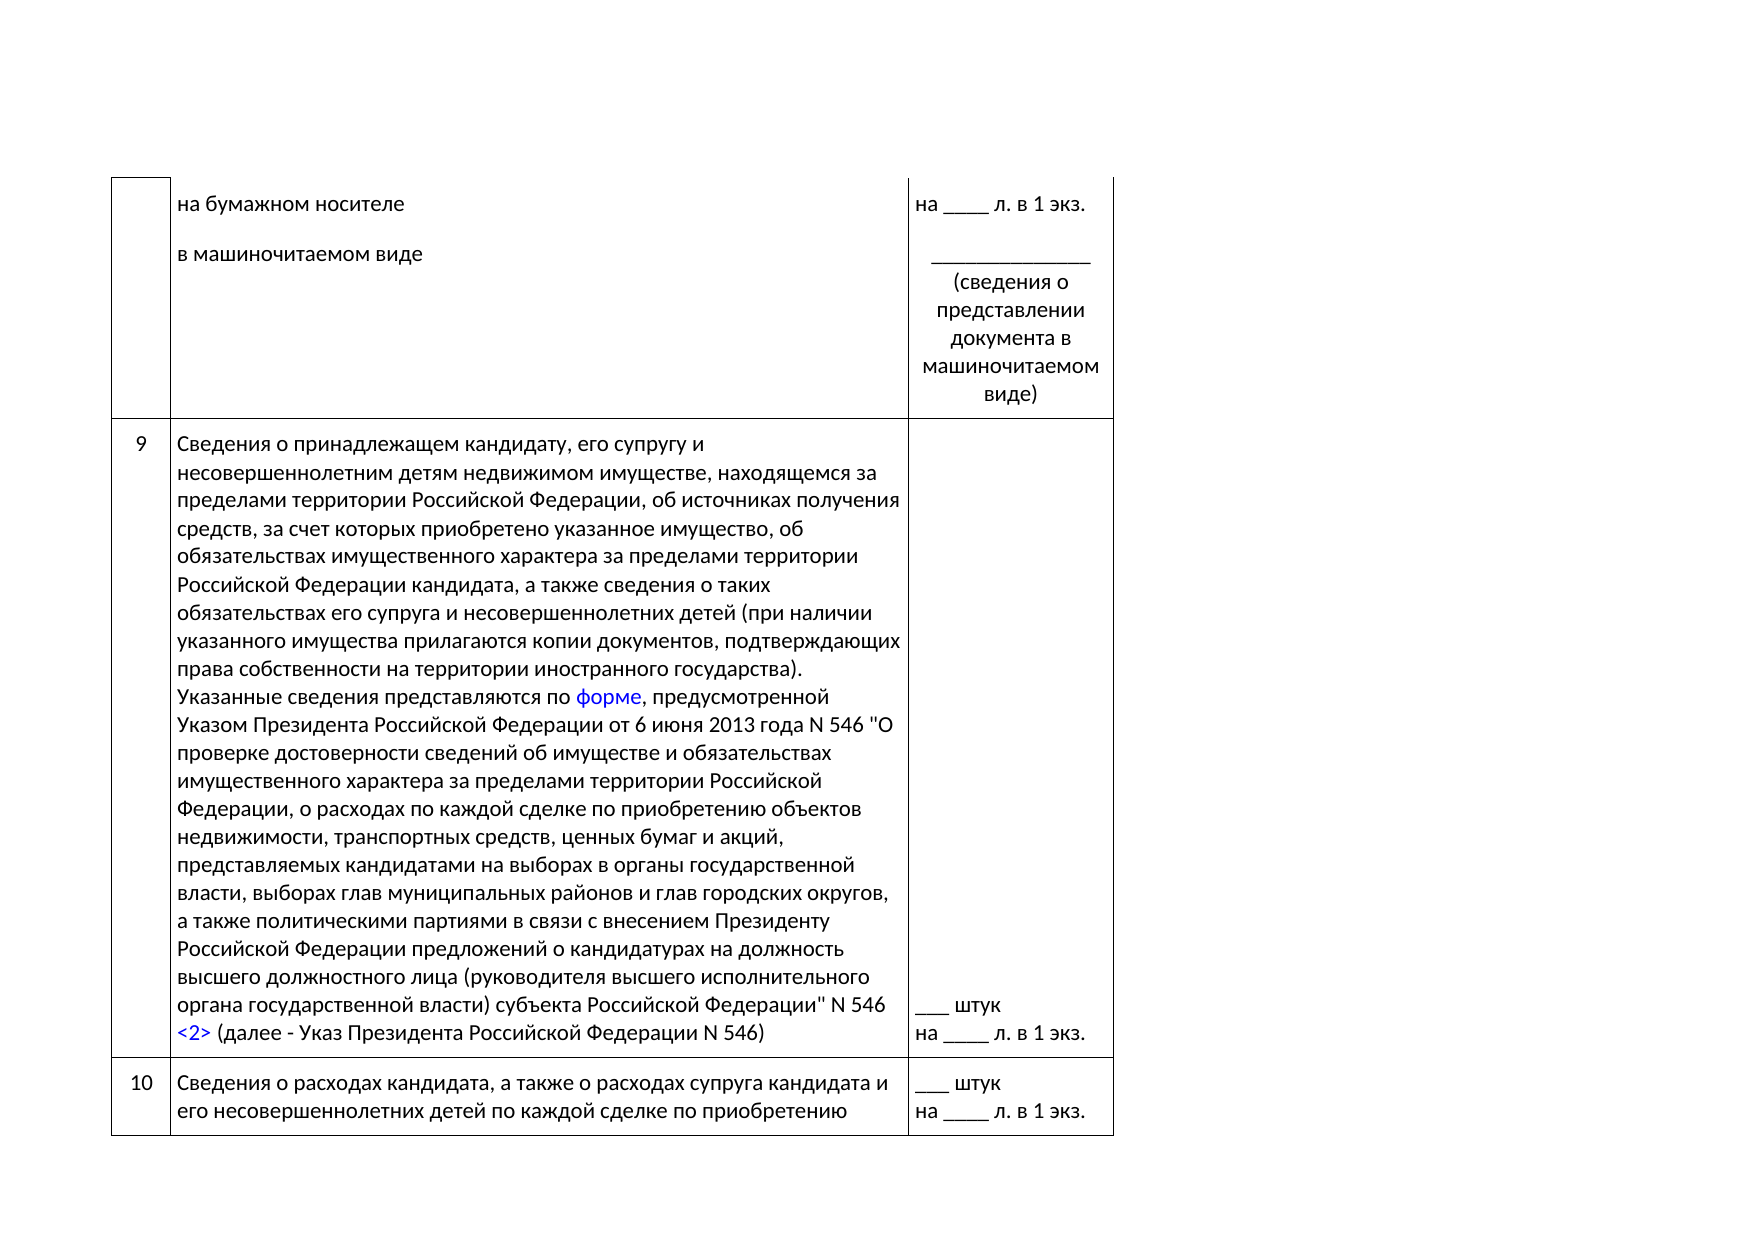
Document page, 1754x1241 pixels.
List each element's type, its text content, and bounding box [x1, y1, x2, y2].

table_cell 9 [112, 419, 170, 1057]
table_cell на ____ л. в 1 экз. [909, 177, 1113, 227]
table_cell ___ штук на ____ л. в 1 экз. [909, 419, 1113, 1057]
table_cell 8 [112, 178, 170, 418]
table_cell на бумажном носителе [171, 177, 908, 227]
table_cell Сведения о принадлежащем кандидату, его супругу и несовершеннолетним детям недвижимом имуществе, находящемся за пределами территории Российской Федерации, об источниках получения средств, за счет которых приобретено указанное имущество, об обязательствах имущественного характера за пределами территории Российской Федерации кандидата, а также сведения о таких обязательствах его супруга и несовершеннолетних детей (при наличии указанного имущества прилагаются копии документов, подтверждающих права собственности на территории иностранного государства). Указанные сведения представляются по форме, предусмотренной Указом Президента Российской Федерации от 6 июня 2013 года N 546 "О проверке достоверности сведений об имуществе и обязательствах имущественного характера за пределами территории Российской Федерации, о расходах по каждой сделке по приобретению объектов недвижимости, транспортных средств, ценных бумаг и акций, представляемых кандидатами на выборах в органы государственной власти, выборах глав муниципальных районов и глав городских округов, а также политическими партиями в связи с внесением Президенту Российской Федерации предложений о кандидатурах на должность высшего должностного лица (руководителя высшего исполнительного органа государственной власти) субъекта Российской Федерации" N 546 <2> (далее - Указ Президента Российской Федерации N 546) [171, 419, 908, 1057]
table_cell 10 [112, 1058, 170, 1135]
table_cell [909, 1058, 1113, 1135]
table_cell в машиночитаемом виде [171, 228, 908, 418]
table_cell ______________ (сведения о представлении документа в машиночитаемом виде) [909, 228, 1113, 418]
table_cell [171, 1058, 908, 1135]
